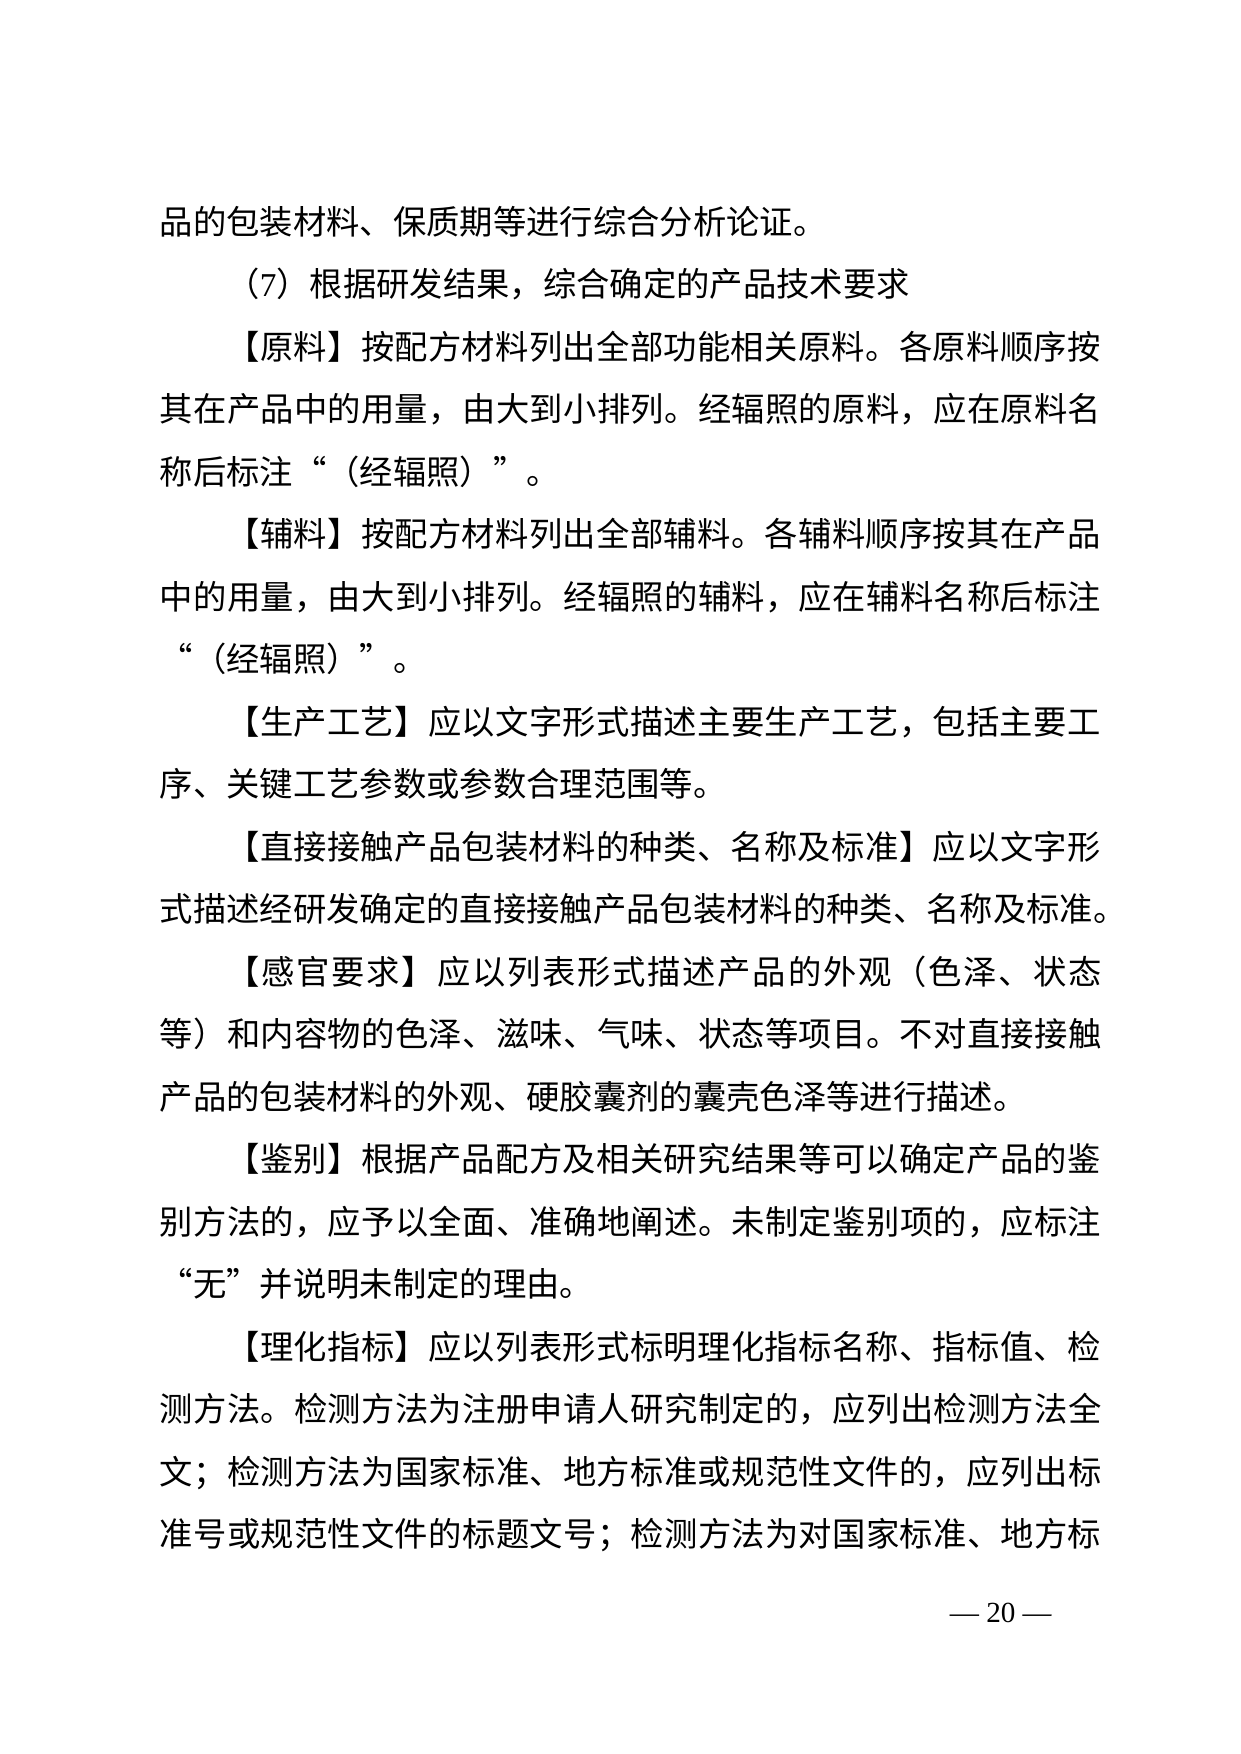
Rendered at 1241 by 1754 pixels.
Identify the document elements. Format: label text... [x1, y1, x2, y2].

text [159, 1309, 1103, 1559]
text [159, 184, 1103, 247]
text 【原料】按配方材料列出全部功能相关原料。各原料顺序按其在产品中的用量，由大到小排列。经辐照的原料，应在原料名称后标注“（经辐照）”。 [159, 309, 1103, 497]
text 【鉴别】根据产品配方及相关研究结果等可以确定产品的鉴别方法的，应予以全面、准确地阐述。未制定鉴别项的，应标注“无”并说明未制定的理由。 [159, 1122, 1103, 1309]
text 【直接接触产品包装材料的种类、名称及标准】应以文字形式描述经研发确定的直接接触产品包装材料的种类、名称及标准。 [159, 809, 1103, 934]
text 【感官要求】应以列表形式描述产品的外观（色泽、状态等）和内容物的色泽、滋味、气味、状态等项目。不对直接接触产品的包装材料的外观、硬胶囊剂的囊壳色泽等进行描述。 [159, 934, 1103, 1122]
text 【辅料】按配方材料列出全部辅料。各辅料顺序按其在产品中的用量，由大到小排列。经辐照的辅料，应在辅料名称后标注“（经辐照）”。 [159, 497, 1103, 684]
text （7）根据研发结果，综合确定的产品技术要求 [159, 247, 1103, 309]
text 【生产工艺】应以文字形式描述主要生产工艺，包括主要工序、关键工艺参数或参数合理范围等。 [159, 684, 1103, 809]
